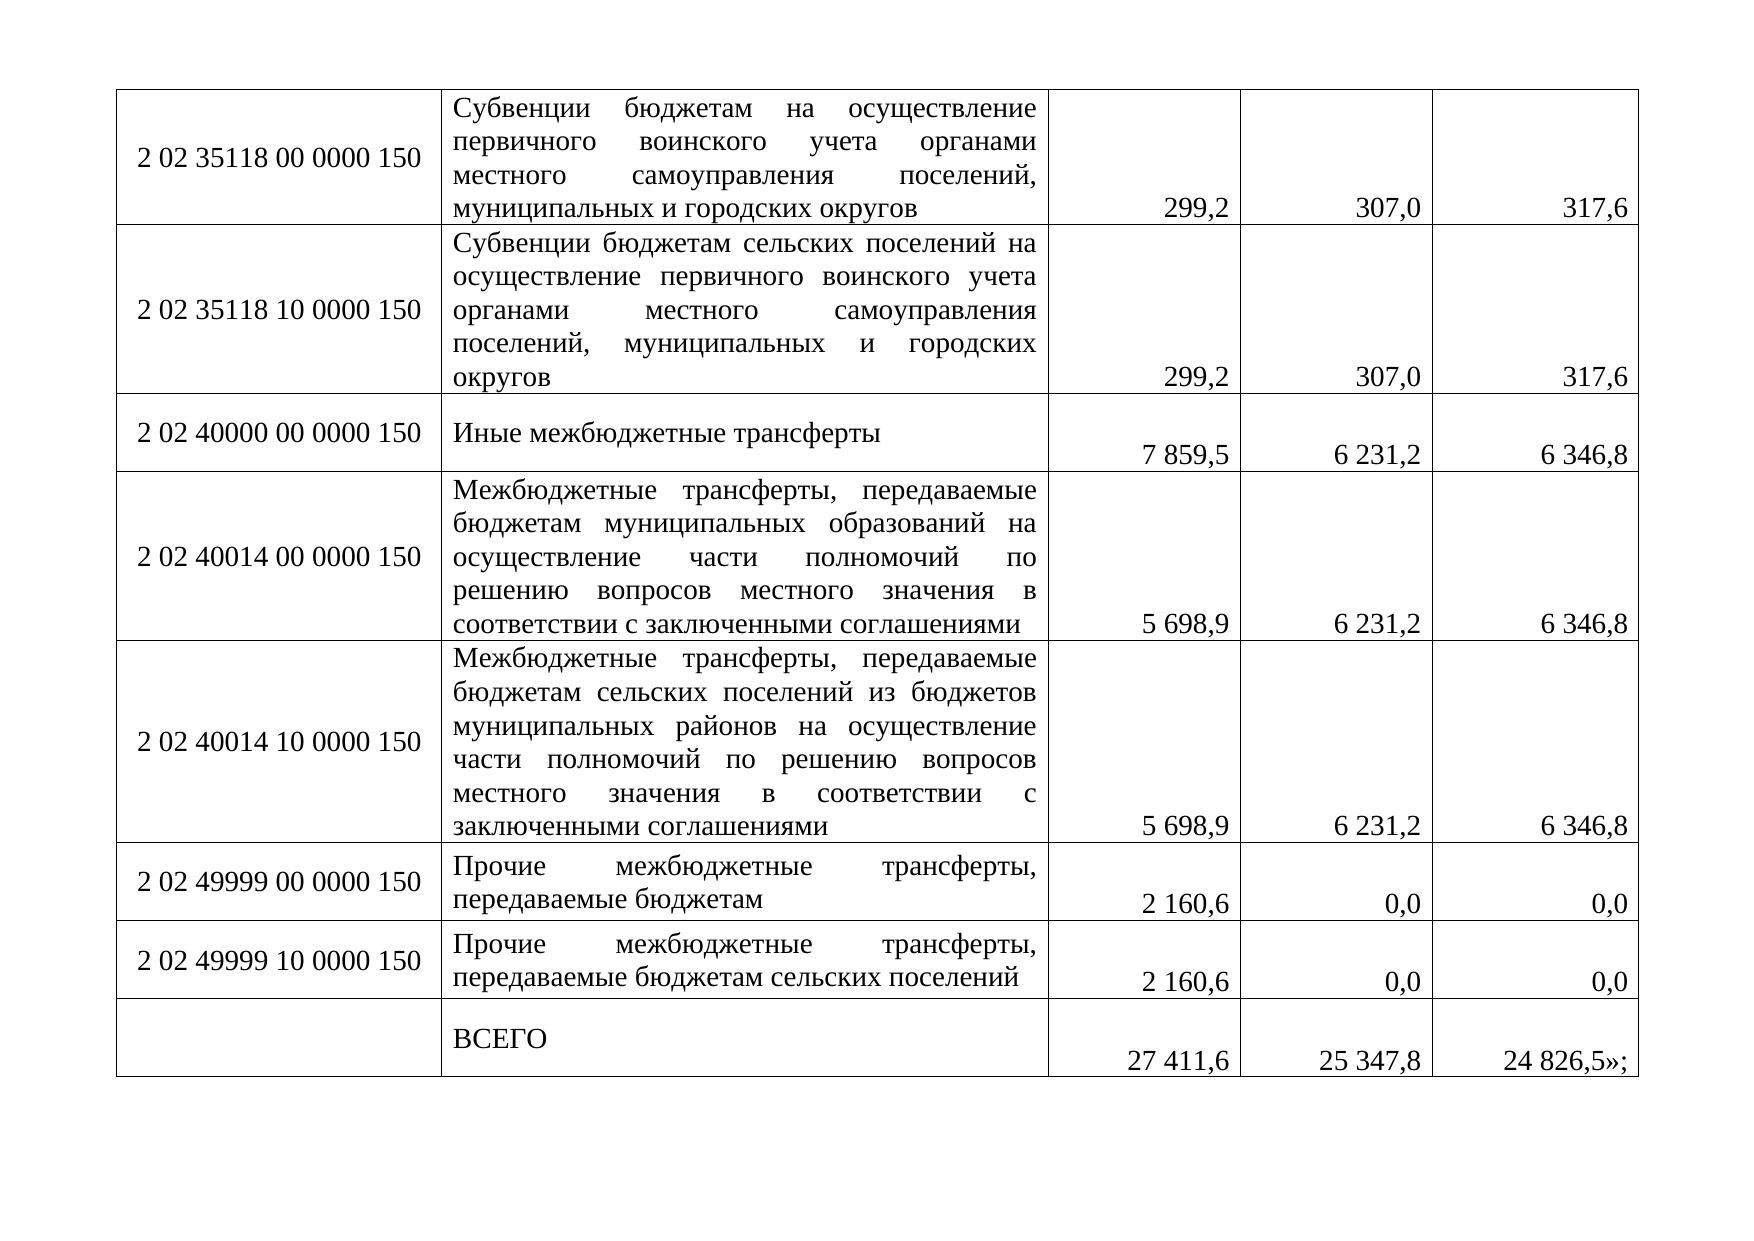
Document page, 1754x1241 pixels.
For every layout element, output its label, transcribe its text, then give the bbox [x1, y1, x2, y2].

table_cell 2 02 40000 00 0000 150 [117, 394, 441, 471]
table_cell 0,0 [1433, 921, 1638, 998]
table_cell 2 160,6 [1049, 843, 1240, 920]
table_cell 5 698,9 [1049, 472, 1240, 639]
table_cell 299,2 [1049, 225, 1240, 393]
table_cell 2 02 35118 10 0000 150 [117, 225, 441, 393]
table_cell 6 231,2 [1241, 472, 1432, 639]
table_cell Межбюджетные трансферты, передаваемые бюджетам муниципальных образований на осуществление части полномочий по решению вопросов местного значения в соответствии с заключенными соглашениями [442, 472, 1048, 639]
table_cell Межбюджетные трансферты, передаваемые бюджетам сельских поселений из бюджетов муниципальных районов на осуществление части полномочий по решению вопросов местного значения в соответствии с заключенными соглашениями [442, 641, 1048, 842]
table_cell ВСЕГО [442, 999, 1048, 1076]
table_cell Прочие межбюджетные трансферты, передаваемые бюджетам сельских поселений [442, 921, 1048, 998]
table_cell 7 859,5 [1049, 394, 1240, 471]
table_cell 5 698,9 [1049, 641, 1240, 842]
table_cell 317,6 [1433, 90, 1638, 224]
table_cell 0,0 [1433, 843, 1638, 920]
table_cell 0,0 [1241, 921, 1432, 998]
table_cell Прочие межбюджетные трансферты, передаваемые бюджетам [442, 843, 1048, 920]
table_cell 307,0 [1241, 90, 1432, 224]
table_cell 6 231,2 [1241, 394, 1432, 471]
table_cell 25 347,8 [1241, 999, 1432, 1076]
table_cell Иные межбюджетные трансферты [442, 394, 1048, 471]
table_cell 27 411,6 [1049, 999, 1240, 1076]
table_cell 2 160,6 [1049, 921, 1240, 998]
table_cell 307,0 [1241, 225, 1432, 393]
table_cell 2 02 40014 00 0000 150 [117, 472, 441, 639]
table_cell 2 02 35118 00 0000 150 [117, 90, 441, 224]
table_cell 6 346,8 [1433, 472, 1638, 639]
table_cell 6 231,2 [1241, 641, 1432, 842]
table_cell 0,0 [1241, 843, 1432, 920]
table_cell [117, 999, 441, 1076]
table_cell 2 02 40014 10 0000 150 [117, 641, 441, 842]
table_cell 317,6 [1433, 225, 1638, 393]
table_cell Субвенции бюджетам сельских поселений на осуществление первичного воинского учета органами местного самоуправления поселений, муниципальных и городских округов [442, 225, 1048, 393]
table_cell 299,2 [1049, 90, 1240, 224]
table_cell 2 02 49999 10 0000 150 [117, 921, 441, 998]
table_cell 6 346,8 [1433, 641, 1638, 842]
table_cell Субвенции бюджетам на осуществление первичного воинского учета органами местного самоуправления поселений, муниципальных и городских округов [442, 90, 1048, 224]
table_cell 24 826,5»; [1433, 999, 1638, 1076]
table_cell 6 346,8 [1433, 394, 1638, 471]
table_cell 2 02 49999 00 0000 150 [117, 843, 441, 920]
